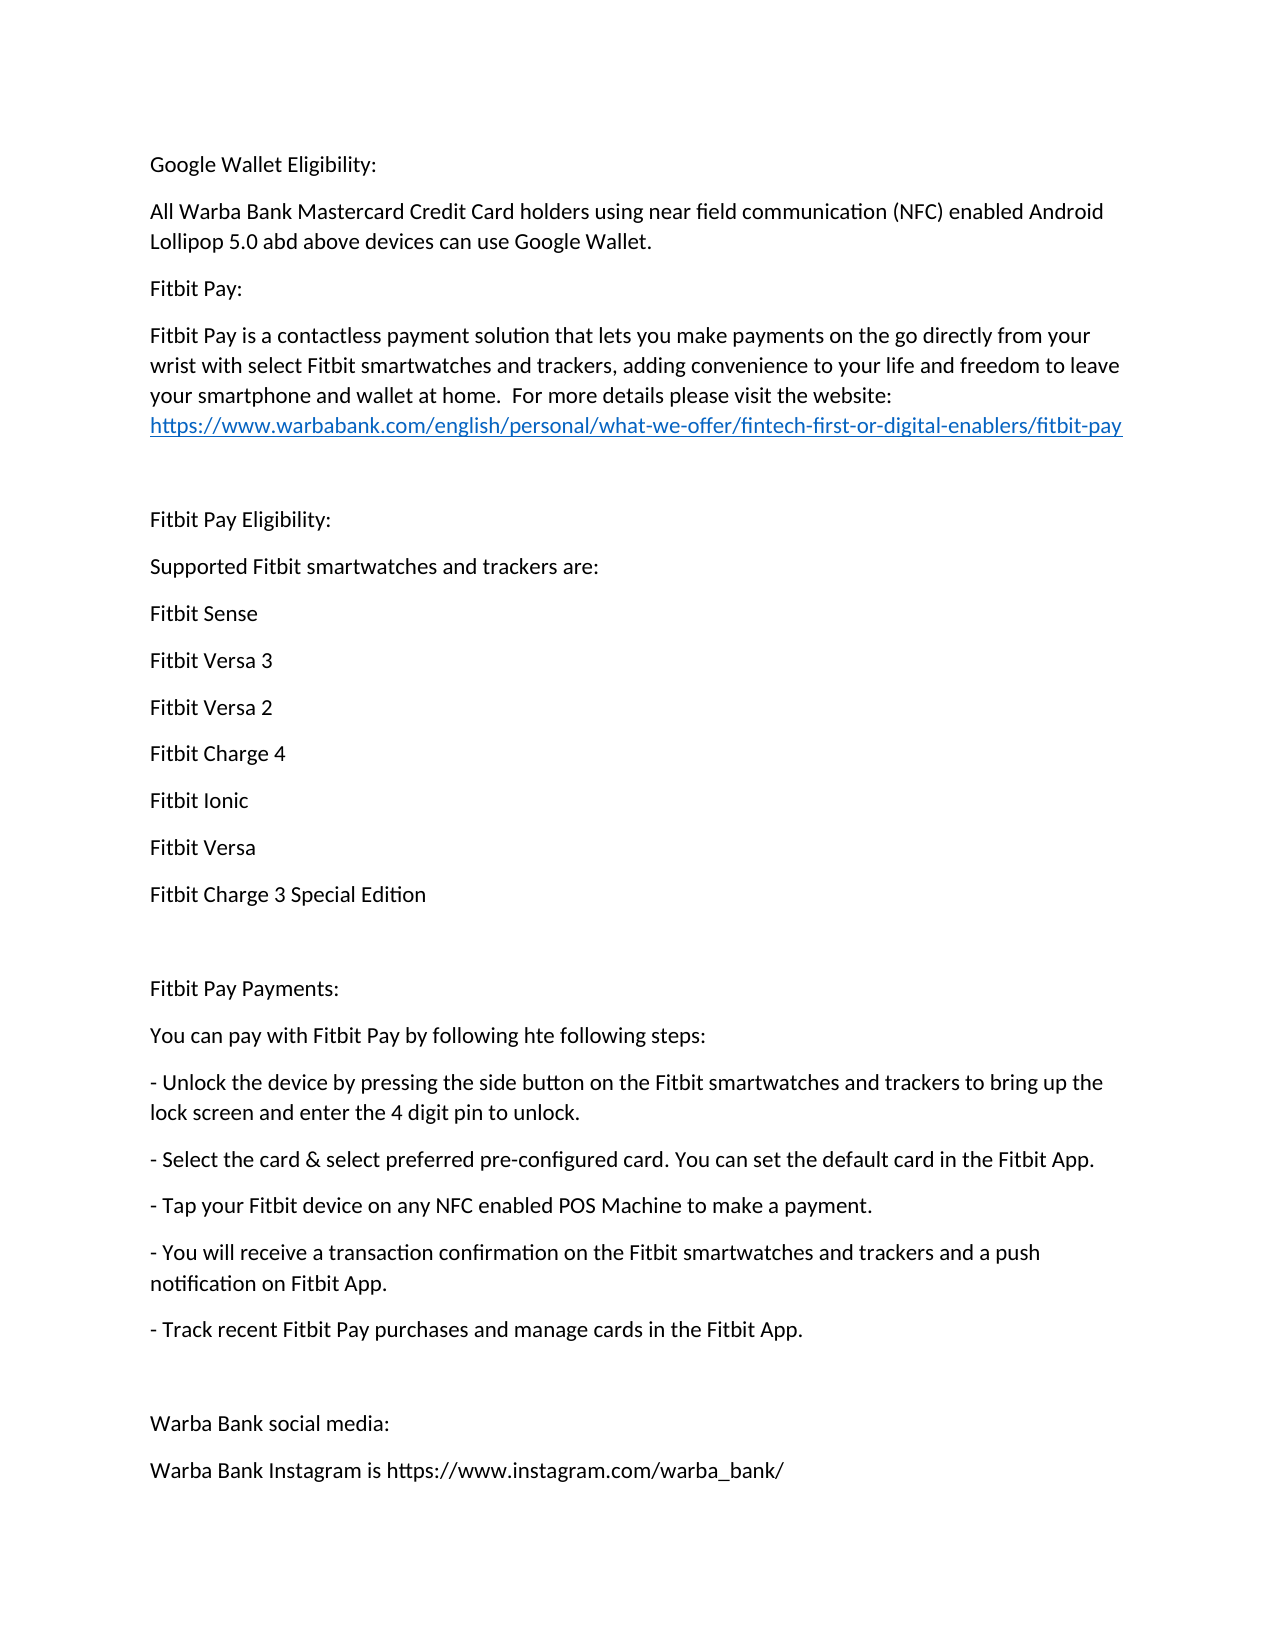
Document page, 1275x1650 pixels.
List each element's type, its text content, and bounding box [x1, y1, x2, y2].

text - You will receive a transaction confirmation on the Fitbit smartwatches and trackers and a push notification on Fitbit App. [150, 1238, 1125, 1297]
text Fitbit Pay Eligibility: [150, 505, 1125, 533]
text Fitbit Versa 3 [150, 646, 1125, 674]
text You can pay with Fitbit Pay by following hte following steps: [150, 1021, 1125, 1049]
text Supported Fitbit smartwatches and trackers are: [150, 552, 1125, 580]
text Fitbit Charge 3 Special Edition [150, 880, 1125, 908]
text Fitbit Pay: [150, 274, 1125, 302]
text Fitbit Charge 4 [150, 739, 1125, 768]
text - Unlock the device by pressing the side button on the Fitbit smartwatches and trackers to bring up the lock screen and enter the 4 digit pin to unlock. [150, 1068, 1125, 1126]
text Fitbit Versa 2 [150, 693, 1125, 721]
text Google Wallet Eligibility: [150, 150, 1125, 178]
text Warba Bank Instagram is https://www.instagram.com/warba_bank/ [150, 1456, 1125, 1484]
text Fitbit Ionic [150, 786, 1125, 814]
text All Warba Bank Mastercard Credit Card holders using near field communication (NFC) enabled Android Lollipop 5.0 abd above devices can use Google Wallet. [150, 197, 1125, 255]
text - Select the card & select preferred pre-configured card. You can set the default card in the Fitbit App. [150, 1145, 1125, 1173]
text Fitbit Pay is a contactless payment solution that lets you make payments on the go directly from your wrist with select Fitbit smartwatches and trackers, adding convenience to your life and freedom to leave your smartphone and wallet at home. For more details please visit the website: https://www.warbabank.com/english/personal/what-we-offer/fintech-first-or-digital-enablers/fitbit-pay [150, 321, 1125, 439]
text - Tap your Fitbit device on any NFC enabled POS Machine to make a payment. [150, 1192, 1125, 1220]
text - Track recent Fitbit Pay purchases and manage cards in the Fitbit App. [150, 1316, 1125, 1344]
text Fitbit Sense [150, 599, 1125, 627]
text Fitbit Pay Payments: [150, 974, 1125, 1002]
text Warba Bank social media: [150, 1409, 1125, 1437]
text Fitbit Versa [150, 833, 1125, 861]
